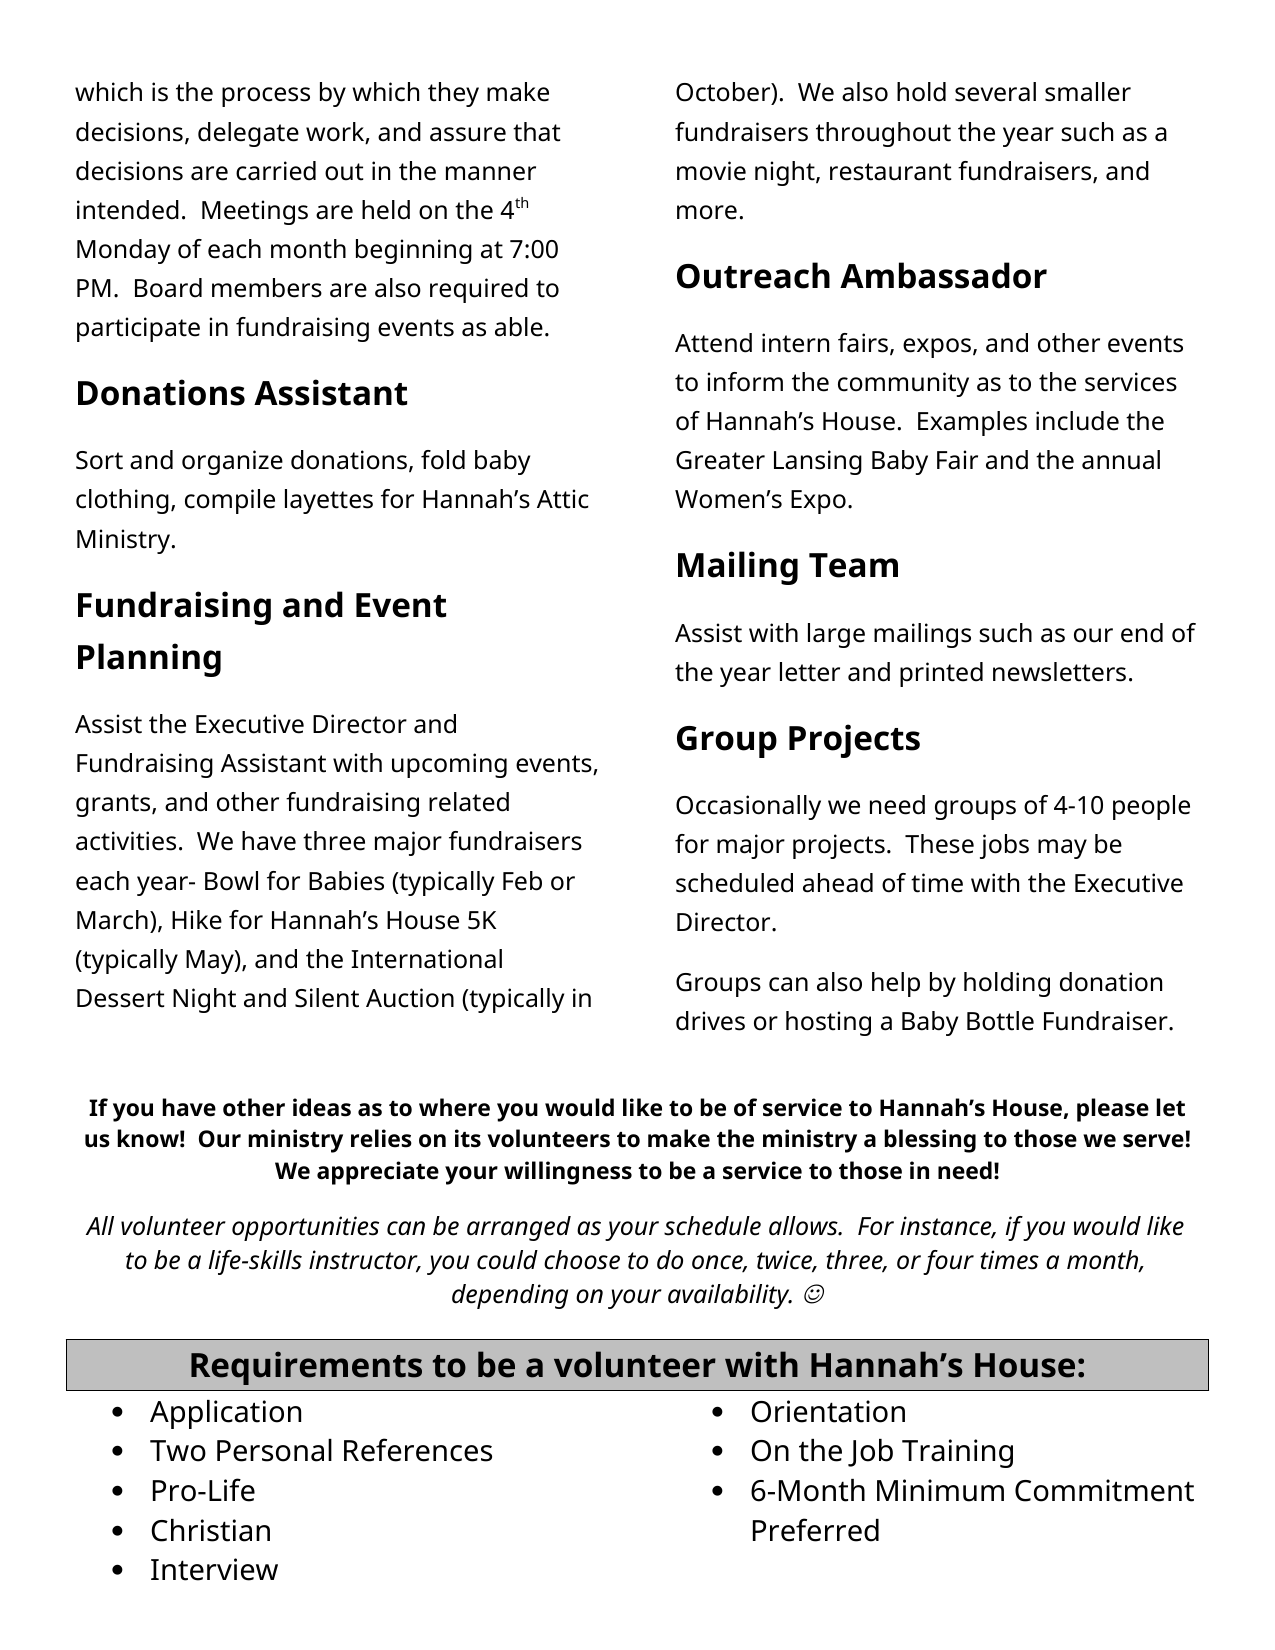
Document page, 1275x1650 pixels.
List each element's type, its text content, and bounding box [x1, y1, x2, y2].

text All volunteer opportunities can be arranged as your schedule allows. For instance, if you would like to be a life-skills instructor, you could choose to do once, twice, three, or four times a month, depending on your availability. [75, 1208, 1200, 1311]
text Occasionally we need groups of 4-10 people for major projects. These jobs may be scheduled ahead of time with the Executive Director. [675, 787, 1200, 939]
text Assist with large mailings such as our end of the year letter and printed newsletters. [675, 615, 1200, 688]
list Interview [112, 1549, 600, 1589]
list On the Job Training [712, 1431, 1200, 1470]
text Groups can also help by holding donation drives or hosting a Baby Bottle Fundraiser. [675, 965, 1200, 1038]
text Group Projects [675, 714, 1200, 760]
list Christian [112, 1510, 600, 1549]
list 6-Month Minimum Commitment Preferred [712, 1470, 1200, 1549]
text Donations Assistant [75, 370, 600, 415]
list Two Personal References [112, 1431, 600, 1470]
text If you have other ideas as to where you would like to be of service to Hannah’s House, please let us know! Our ministry relies on its volunteers to make the ministry a blessing to those we serve! We appreciate your willingness to be a service to those in need! [75, 1092, 1200, 1186]
list Application [112, 1391, 600, 1431]
list Pro-Life [112, 1470, 600, 1510]
text Attend intern fairs, expos, and other events to inform the community as to the services of Hannah’s House. Examples include the Greater Lansing Baby Fair and the annual Women’s Expo. [675, 326, 1200, 516]
text Assist the Executive Director and Fundraising Assistant with upcoming events, grants, and other fundraising related activities. We have three major fundraisers each year- Bowl for Babies (typically Feb or March), Hike for Hannah’s House 5K (typically May), and the International Dessert Night and Silent Auction (typically in October). We also hold several smaller fundraisers throughout the year such as a movie night, restaurant fundraisers, and more. [675, 75, 1200, 227]
text Fundraising and Event Planning [75, 581, 600, 679]
text Requirements to be a volunteer with Hannah’s House: [67, 1340, 1208, 1390]
text Outreach Ambassador [675, 252, 1200, 298]
text Assist the Executive Director and Fundraising Assistant with upcoming events, grants, and other fundraising related activities. We have three major fundraisers each year- Bowl for Babies (typically Feb or March), Hike for Hannah’s House 5K (typically May), and the International Dessert Night and Silent Auction (typically in October). We also hold several smaller fundraisers throughout the year such as a movie night, restaurant fundraisers, and more. [75, 707, 600, 1015]
text Sort and organize donations, fold baby clothing, compile layettes for Hannah’s Attic Ministry. [75, 443, 600, 555]
list Orientation [712, 1391, 1200, 1431]
text Mailing Team [675, 542, 1200, 588]
